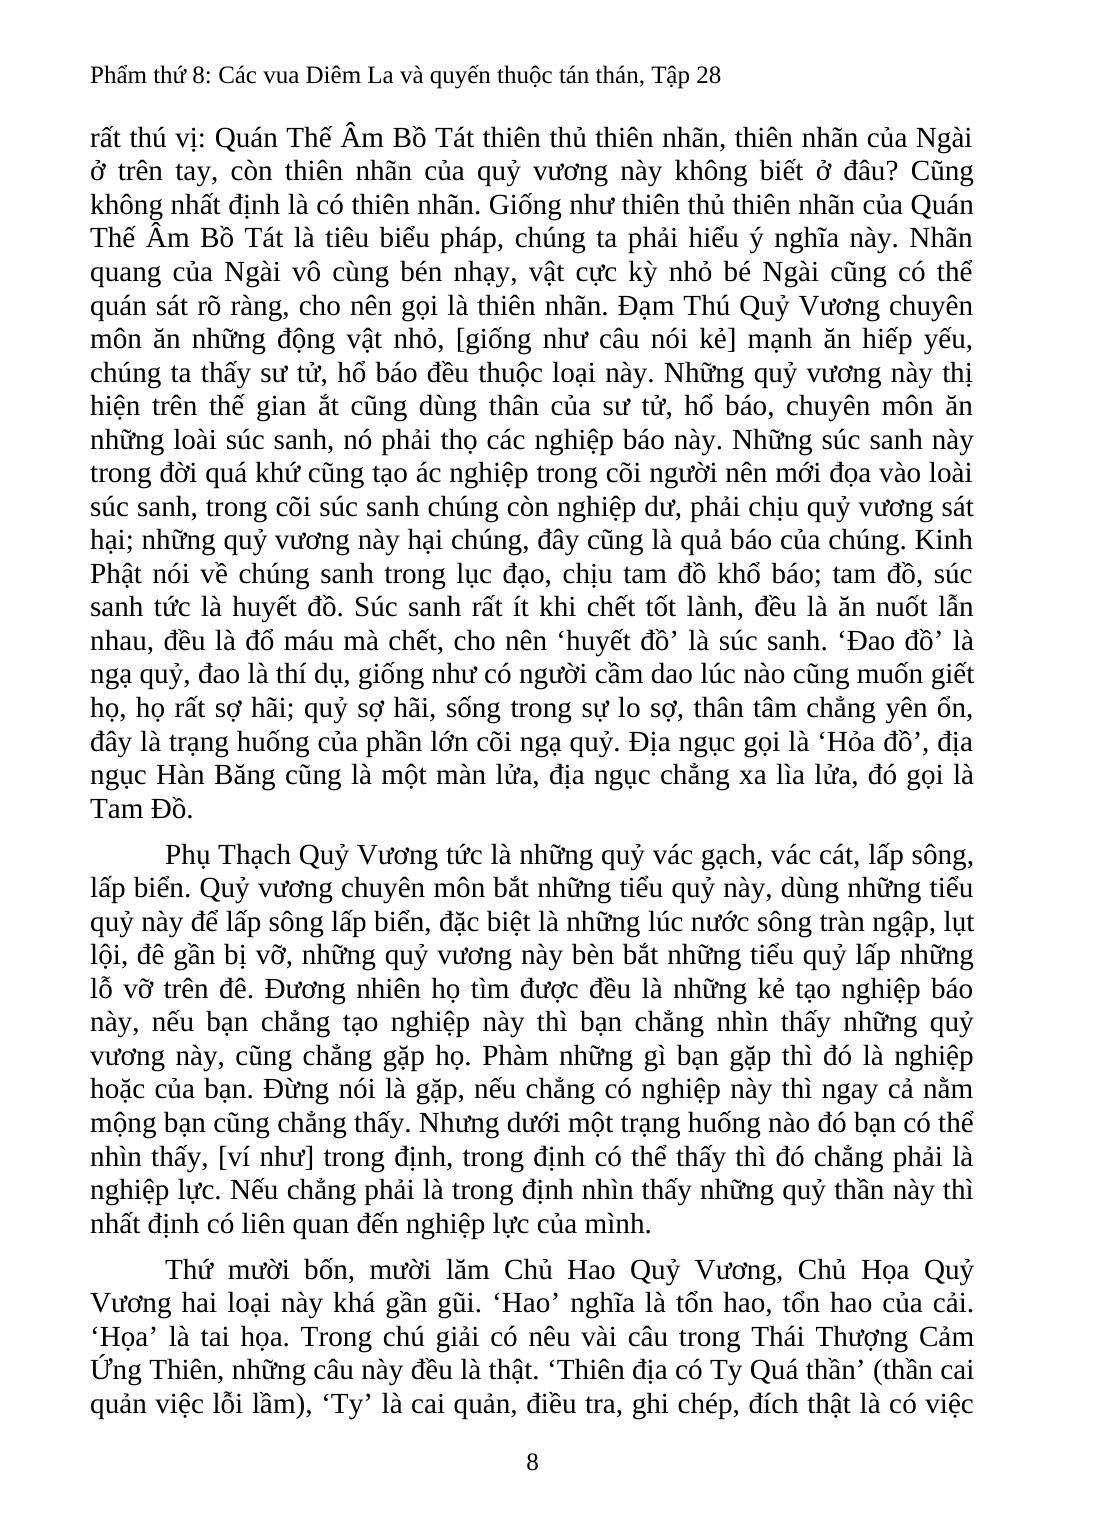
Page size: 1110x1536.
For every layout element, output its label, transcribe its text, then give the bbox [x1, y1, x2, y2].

text Phụ Thạch Quỷ Vương tức là những quỷ vác gạch, vác cát, lấp sông, lấp biển. Quỷ vương chuyên môn bắt những tiểu quỷ này, dùng những tiểu quỷ này để lấp sông lấp biển, đặc biệt là những lúc nước sông tràn ngập, lụt lội, đê gần bị vỡ, những quỷ vương này bèn bắt những tiểu quỷ lấp những lỗ vỡ trên đê. Ðương nhiên họ tìm được đều là những kẻ tạo nghiệp báo này, nếu bạn chẳng tạo nghiệp này thì bạn chẳng nhìn thấy những quỷ vương này, cũng chẳng gặp họ. Phàm những gì bạn gặp thì đó là nghiệp hoặc của bạn. Ðừng nói là gặp, nếu chẳng có nghiệp này thì ngay cả nằm mộng bạn cũng chẳng thấy. Nhưng dưới một trạng huống nào đó bạn có thể nhìn thấy, [ví như] trong định, trong định có thể thấy thì đó chẳng phải là nghiệp lực. Nếu chẳng phải là trong định nhìn thấy những quỷ thần này thì nhất định có liên quan đến nghiệp lực của mình. [90, 837, 975, 1239]
